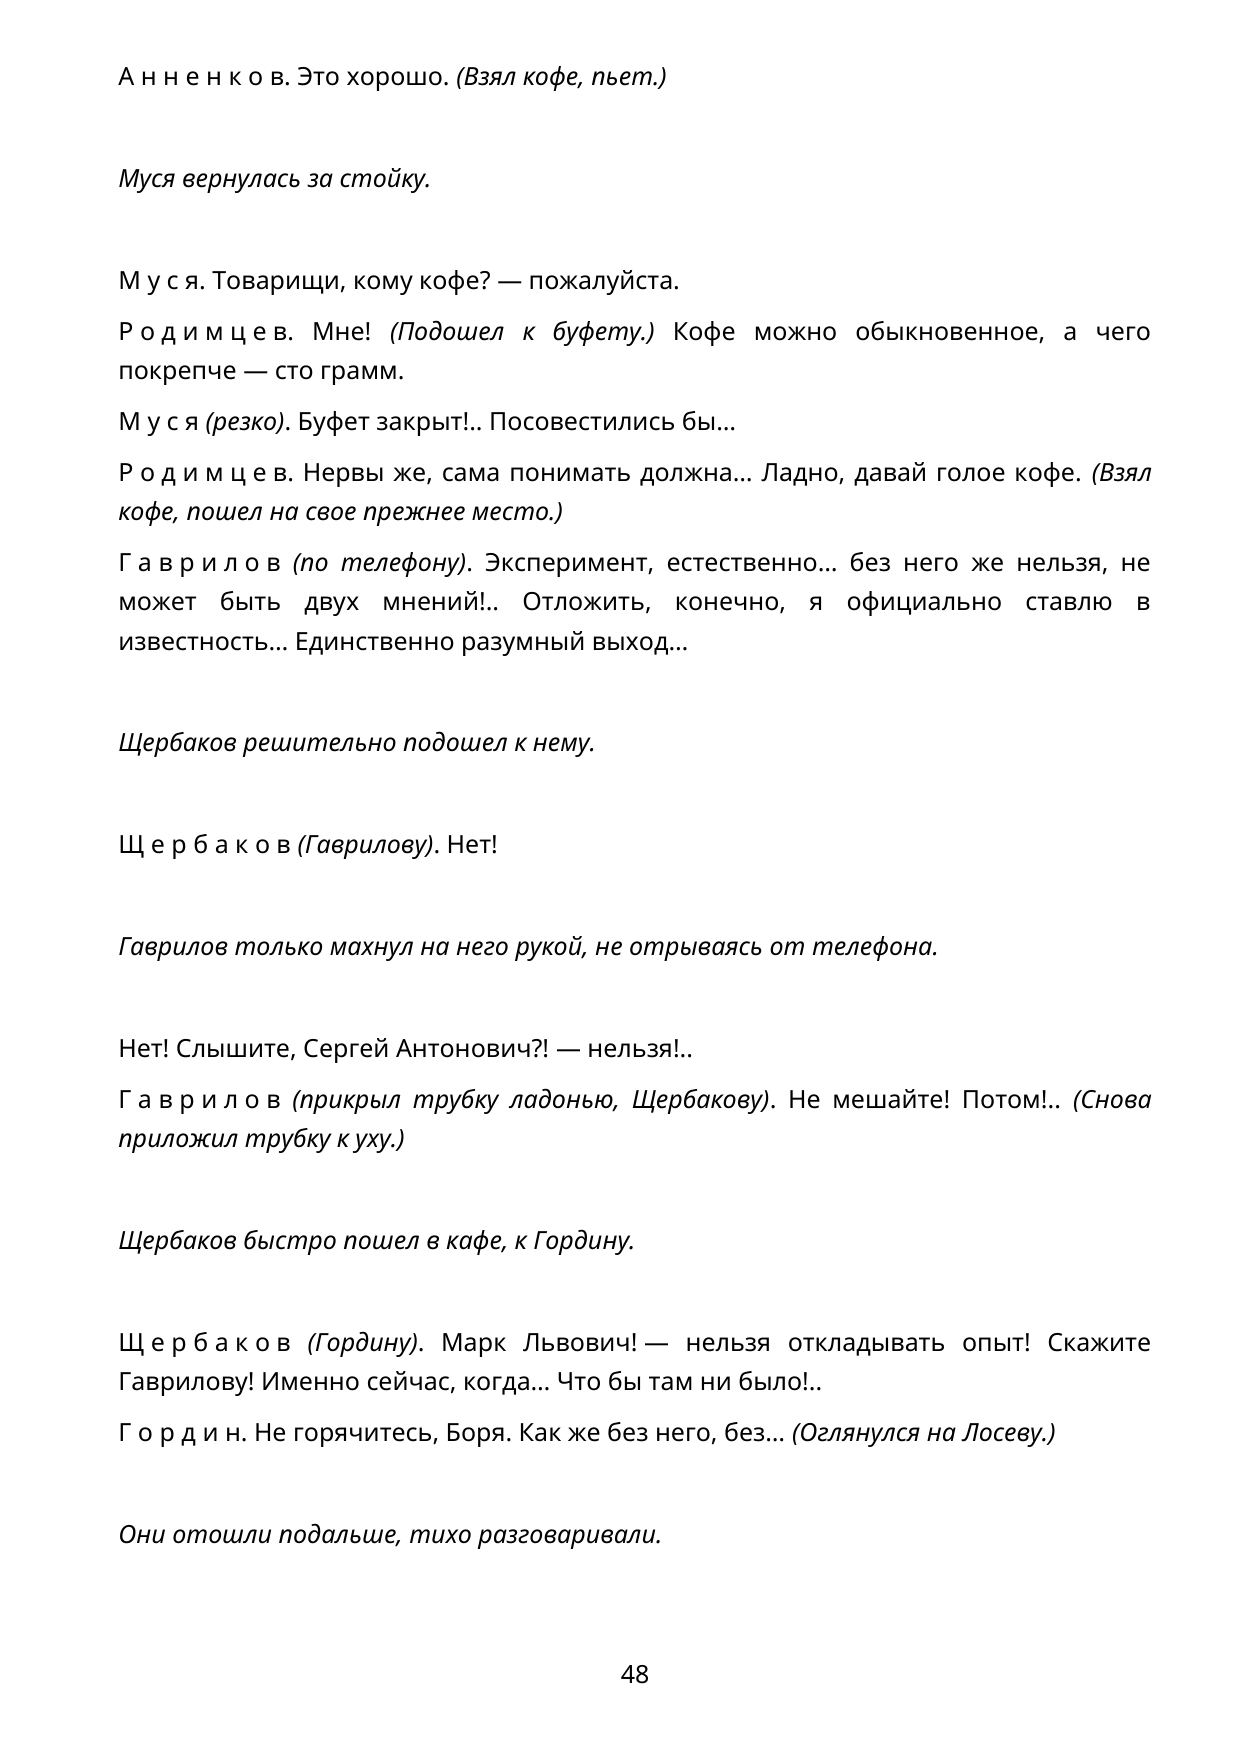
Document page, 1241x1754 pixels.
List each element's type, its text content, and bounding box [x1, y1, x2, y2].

text Щербаков решительно подошел к нему. [118, 725, 1152, 759]
text Г о р д и н. Не горячитесь, Боря. Как же без него, без… (Оглянулся на Лосеву.) [118, 1415, 1152, 1449]
text Р о д и м ц е в. Нервы же, сама понимать должна… Ладно, давай голое кофе. (Взял кофе, пошел на свое прежнее место.) [118, 455, 1152, 528]
text Нет! Слышите, Сергей Антонович?! — нельзя!.. [118, 1031, 1152, 1065]
text Щ е р б а к о в (Гаврилову). Нет! [118, 827, 1152, 861]
text Гаврилов только махнул на него рукой, не отрываясь от телефона. [118, 929, 1152, 963]
text Муся вернулась за стойку. [118, 161, 1152, 195]
text А н н е н к о в. Это хорошо. (Взял кофе, пьет.) [118, 59, 1152, 93]
text Они отошли подальше, тихо разговаривали. [118, 1517, 1152, 1551]
text Г а в р и л о в (прикрыл трубку ладонью, Щербакову). Не мешайте! Потом!.. (Снова приложил трубку к уху.) [118, 1082, 1152, 1155]
text Р о д и м ц е в. Мне! (Подошел к буфету.) Кофе можно обыкновенное, а чего покрепче — сто грамм. [118, 314, 1152, 387]
text М у с я. Товарищи, кому кофе? — пожалуйста. [118, 263, 1152, 297]
text Г а в р и л о в (по телефону). Эксперимент, естественно… без него же нельзя, не может быть двух мнений!.. Отложить, конечно, я официально ставлю в известность… Единственно разумный выход… [118, 545, 1152, 657]
text М у с я (резко). Буфет закрыт!.. Посовестились бы… [118, 404, 1152, 438]
text Щербаков быстро пошел в кафе, к Гордину. [118, 1223, 1152, 1257]
text Щ е р б а к о в (Гордину). Марк Львович! — нельзя откладывать опыт! Скажите Гаврилову! Именно сейчас, когда… Что бы там ни было!.. [118, 1324, 1152, 1398]
